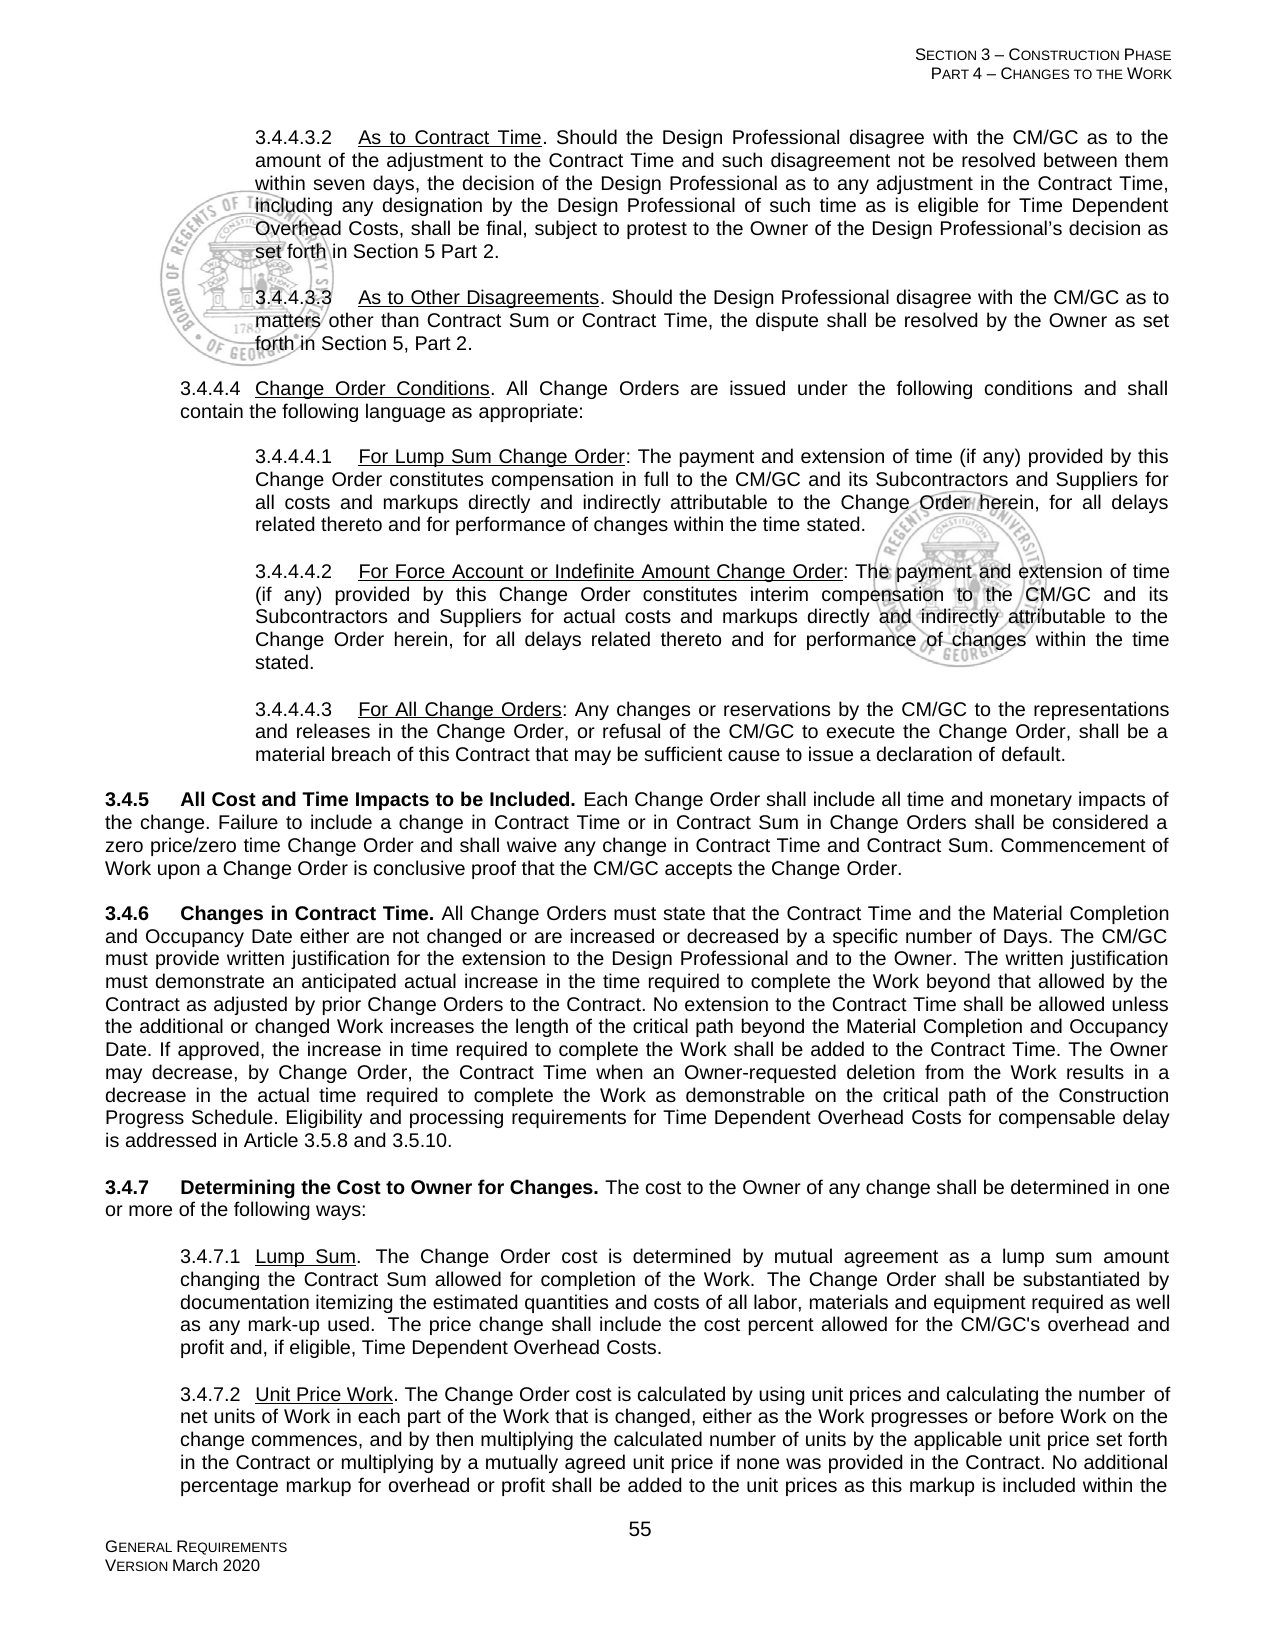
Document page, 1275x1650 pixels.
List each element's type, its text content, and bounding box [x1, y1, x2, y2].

picture [870, 536, 1048, 560]
list As to Other Disagreements. Should the Design Professional disagree with the CM/GC as to matters other than Contract Sum or Contract Time, the dispute shall be resolved by the Owner as set forth in Section 5, Part 2. [255, 286, 1170, 354]
list Determining the Cost to Owner for Changes. The cost to the Owner of any change shall be determined in one or more of the following ways: [105, 1176, 1170, 1221]
list For All Change Orders: Any changes or reservations by the CM/GC to the representations and releases in the Change Order, or refusal of the CM/GC to execute the Change Order, shall be a material breach of this Contract that may be sufficient cause to issue a declaration of default. [255, 697, 1170, 766]
list For Force Account or Indefinite Amount Change Order: The payment and extension of time (if any) provided by this Change Order constitutes interim compensation to the CM/GC and its Subcontractors and Suppliers for actual costs and markups directly and indirectly attributable to the Change Order herein, for all delays related thereto and for performance of changes within the time stated. [255, 560, 1170, 673]
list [180, 1383, 1170, 1496]
list Lump Sum. The Change Order cost is determined by mutual agreement as a lump sum amount changing the Contract Sum allowed for completion of the Work. The Change Order shall be substantiated by documentation itemizing the estimated quantities and costs of all labor, materials and equipment required as well as any mark-up used. The price change shall include the cost percent allowed for the CM/GC's overhead and profit and, if eligible, Time Dependent Overhead Costs. [180, 1245, 1170, 1359]
list All Cost and Time Impacts to be Included. Each Change Order shall include all time and monetary impacts of the change. Failure to include a change in Contract Time or in Contract Sum in Change Orders shall be considered a zero price/zero time Change Order and shall waive any change in Contract Time and Contract Sum. Commencement of Work upon a Change Order is conclusive proof that the CM/GC accepts the Change Order. [105, 788, 1170, 879]
list As to Contract Time. Should the Design Professional disagree with the CM/GC as to the amount of the adjustment to the Contract Time and such disagreement not be resolved between them within seven days, the decision of the Design Professional as to any adjustment in the Contract Time, including any designation by the Design Professional of such time as is eligible for Time Dependent Overhead Costs, shall be final, subject to protest to the Owner of the Design Professional’s decision as set forth in Section 5 Part 2. [255, 126, 1170, 262]
list For Lump Sum Change Order: The payment and extension of time (if any) provided by this Change Order constitutes compensation in full to the CM/GC and its Subcontractors and Suppliers for all costs and markups directly and indirectly attributable to the Change Order herein, for all delays related thereto and for performance of changes within the time stated. [255, 445, 1170, 536]
list Changes in Contract Time. All Change Orders must state that the Contract Time and the Material Completion and Occupancy Date either are not changed or are increased or decreased by a specific number of Days. The CM/GC must provide written justification for the extension to the Design Professional and to the Owner. The written justification must demonstrate an anticipated actual increase in the time required to complete the Work beyond that allowed by the Contract as adjusted by prior Change Orders to the Contract. No extension to the Contract Time shall be allowed unless the additional or changed Work increases the length of the critical path beyond the Material Completion and Occupancy Date. If approved, the increase in time required to complete the Work shall be added to the Contract Time. The Owner may decrease, by Change Order, the Contract Time when an Owner-requested deletion from the Work results in a decrease in the actual time required to complete the Work as demonstrable on the critical path of the Construction Progress Schedule. Eligibility and processing requirements for Time Dependent Overhead Costs for compensable delay is addressed in Article 3.5.8 and 3.5.10. [105, 902, 1170, 1152]
list Change Order Conditions. All Change Orders are issued under the following conditions and shall contain the following language as appropriate: [180, 377, 1170, 422]
picture [157, 187, 335, 370]
